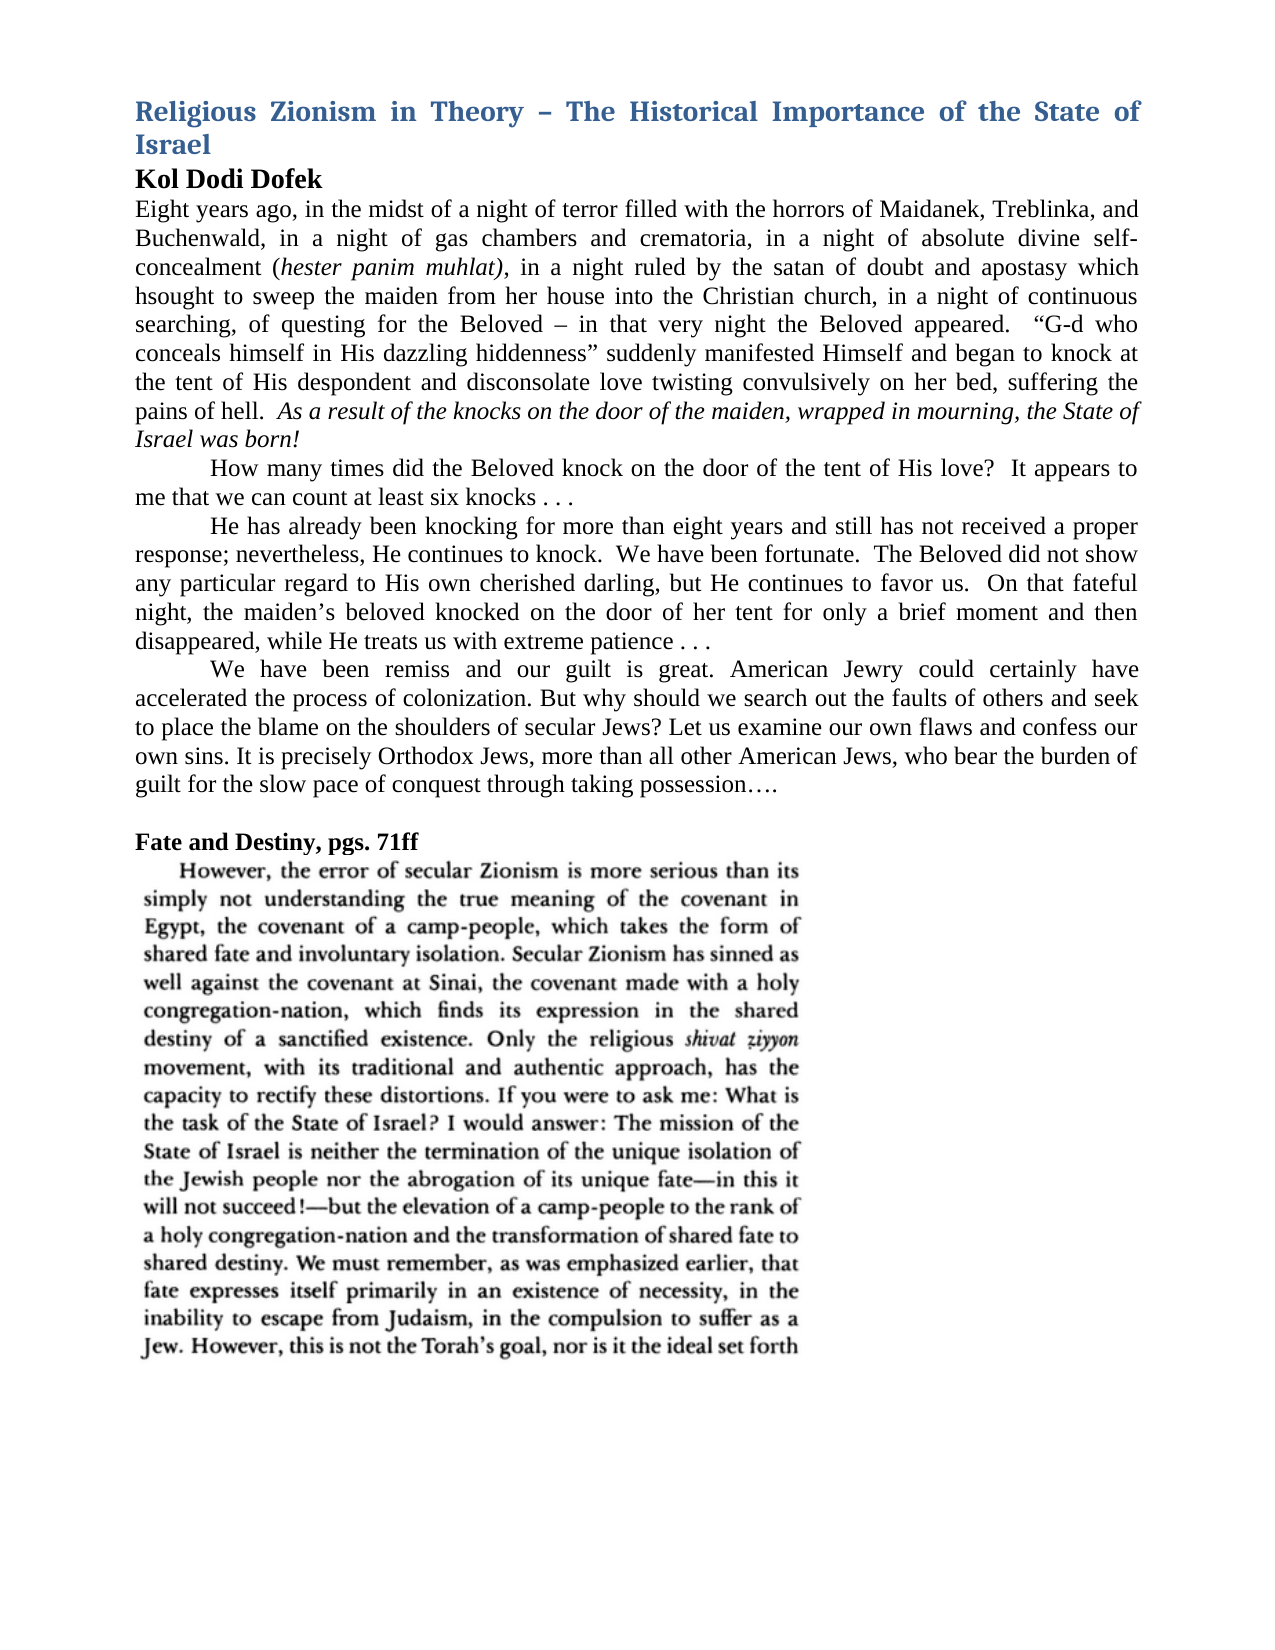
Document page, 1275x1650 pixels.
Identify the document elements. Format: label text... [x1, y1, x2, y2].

picture [135, 855, 811, 1367]
text We have been remiss and our guilt is great. American Jewry could certainly have accelerated the process of colonization. But why should we search out the faults of others and seek to place the blame on the shoulders of secular Jews? Let us examine our own flaws and confess our own sins. It is precisely Orthodox Jews, more than all other American Jews, who bear the burden of guilt for the slow pace of conquest through taking possession…. [135, 654, 1140, 798]
text Eight years ago, in the midst of a night of terror filled with the horrors of Maidanek, Treblinka, and Buchenwald, in a night of gas chambers and crematoria, in a night of absolute divine self-concealment (hester panim muhlat), in a night ruled by the satan of doubt and apostasy which hsought to sweep the maiden from her house into the Christian church, in a night of continuous searching, of questing for the Beloved – in that very night the Beloved appeared. “G-d who conceals himself in His dazzling hiddenness” suddenly manifested Himself and began to knock at the tent of His despondent and disconsolate love twisting convulsively on her bed, suffering the pains of hell. As a result of the knocks on the door of the maiden, wrapped in mourning, the State of was born! [135, 194, 1140, 453]
text He has already been knocking for more than eight years and still has not received a proper response; nevertheless, He continues to knock. We have been fortunate. The Beloved did not show any particular regard to His own cherished darling, but He continues to favor us. On that fateful night, the maiden’s beloved knocked on the door of her tent for only a brief moment and then disappeared, while He treats us with extreme patience . . . [135, 511, 1140, 654]
text Kol Dodi Dofek [135, 162, 1140, 194]
subtitle Religious Zionism in Theory – The Historical Importance of the State of Israel [135, 95, 1140, 162]
text How many times did the Beloved knock on the door of the tent of His love? It appears to me that we can count at least six knocks . . . [135, 453, 1140, 511]
text Fate and Destiny, pgs. 71ff [135, 827, 1140, 856]
